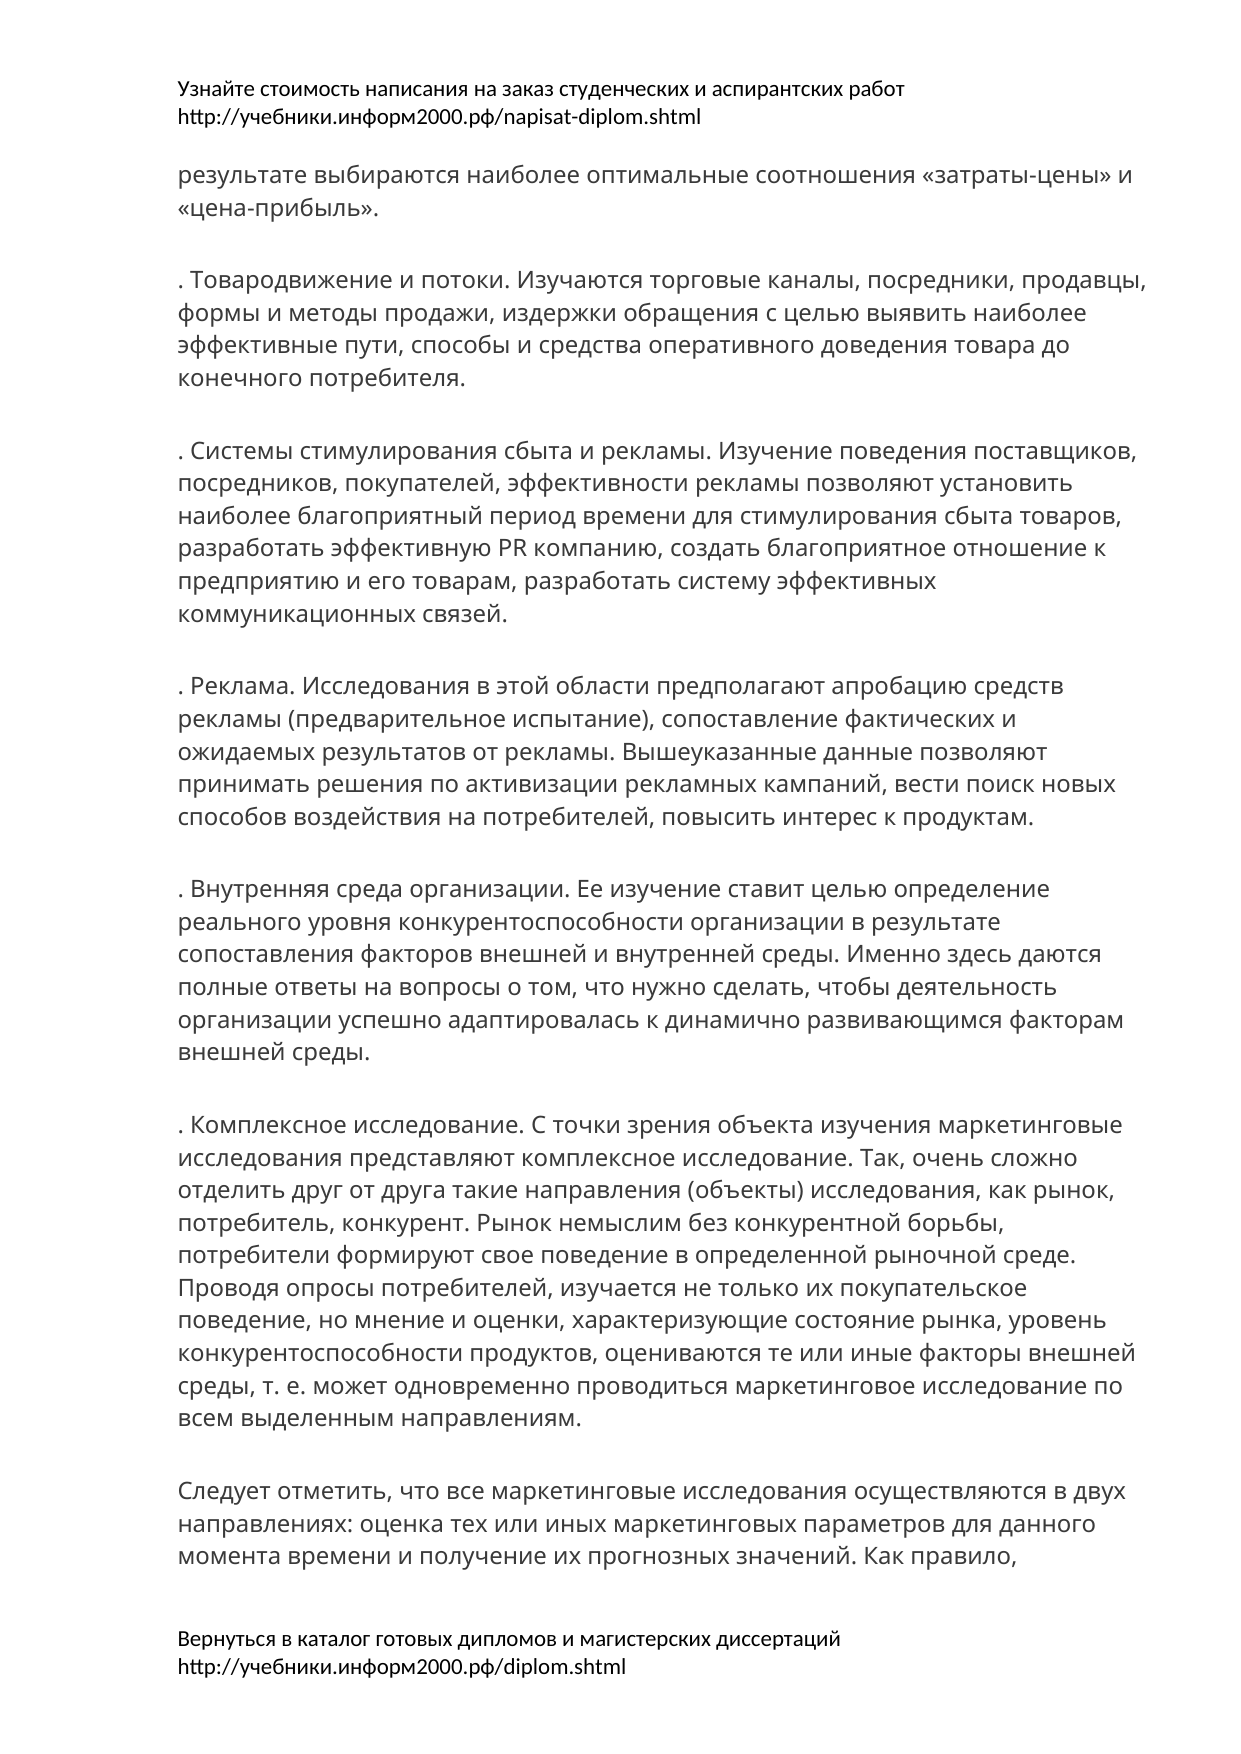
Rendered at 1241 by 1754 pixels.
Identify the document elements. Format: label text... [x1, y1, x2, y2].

text . Системы стимулирования сбыта и рекламы. Изучение поведения поставщиков, посредников, покупателей, эффективности рекламы позволяют установить наиболее благоприятный период времени для стимулирования сбыта товаров, разработать эффективную PR компанию, создать благоприятное отношение к предприятию и его товарам, разработать систему эффективных коммуникационных связей. [177, 433, 1152, 629]
text . Внутренняя среда организации. Ее изучение ставит целью определение реального уровня конкурентоспособности организации в результате сопоставления факторов внешней и внутренней среды. Именно здесь даются полные ответы на вопросы о том, что нужно сделать, чтобы деятельность организации успешно адаптировалась к динамично развивающимся факторам внешней среды. [177, 872, 1152, 1068]
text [177, 1474, 1152, 1572]
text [177, 158, 1152, 223]
text . Комплексное исследование. С точки зрения объекта изучения маркетинговые исследования представляют комплексное исследование. Так, очень сложно отделить друг от друга такие направления (объекты) исследования, как рынок, потребитель, конкурент. Рынок немыслим без конкурентной борьбы, потребители формируют свое поведение в определенной рыночной среде. Проводя опросы потребителей, изучается не только их покупательское поведение, но мнение и оценки, характеризующие состояние рынка, уровень конкурентоспособности продуктов, оцениваются те или иные факторы внешней среды, т. е. может одновременно проводиться маркетинговое исследование по всем выделенным направлениям. [177, 1108, 1152, 1434]
text . Реклама. Исследования в этой области предполагают апробацию средств рекламы (предварительное испытание), сопоставление фактических и ожидаемых результатов от рекламы. Вышеуказанные данные позволяют принимать решения по активизации рекламных кампаний, вести поиск новых способов воздействия на потребителей, повысить интерес к продуктам. [177, 669, 1152, 832]
text . Товародвижение и потоки. Изучаются торговые каналы, посредники, продавцы, формы и методы продажи, издержки обращения с целью выявить наиболее эффективные пути, способы и средства оперативного доведения товара до конечного потребителя. [177, 263, 1152, 393]
